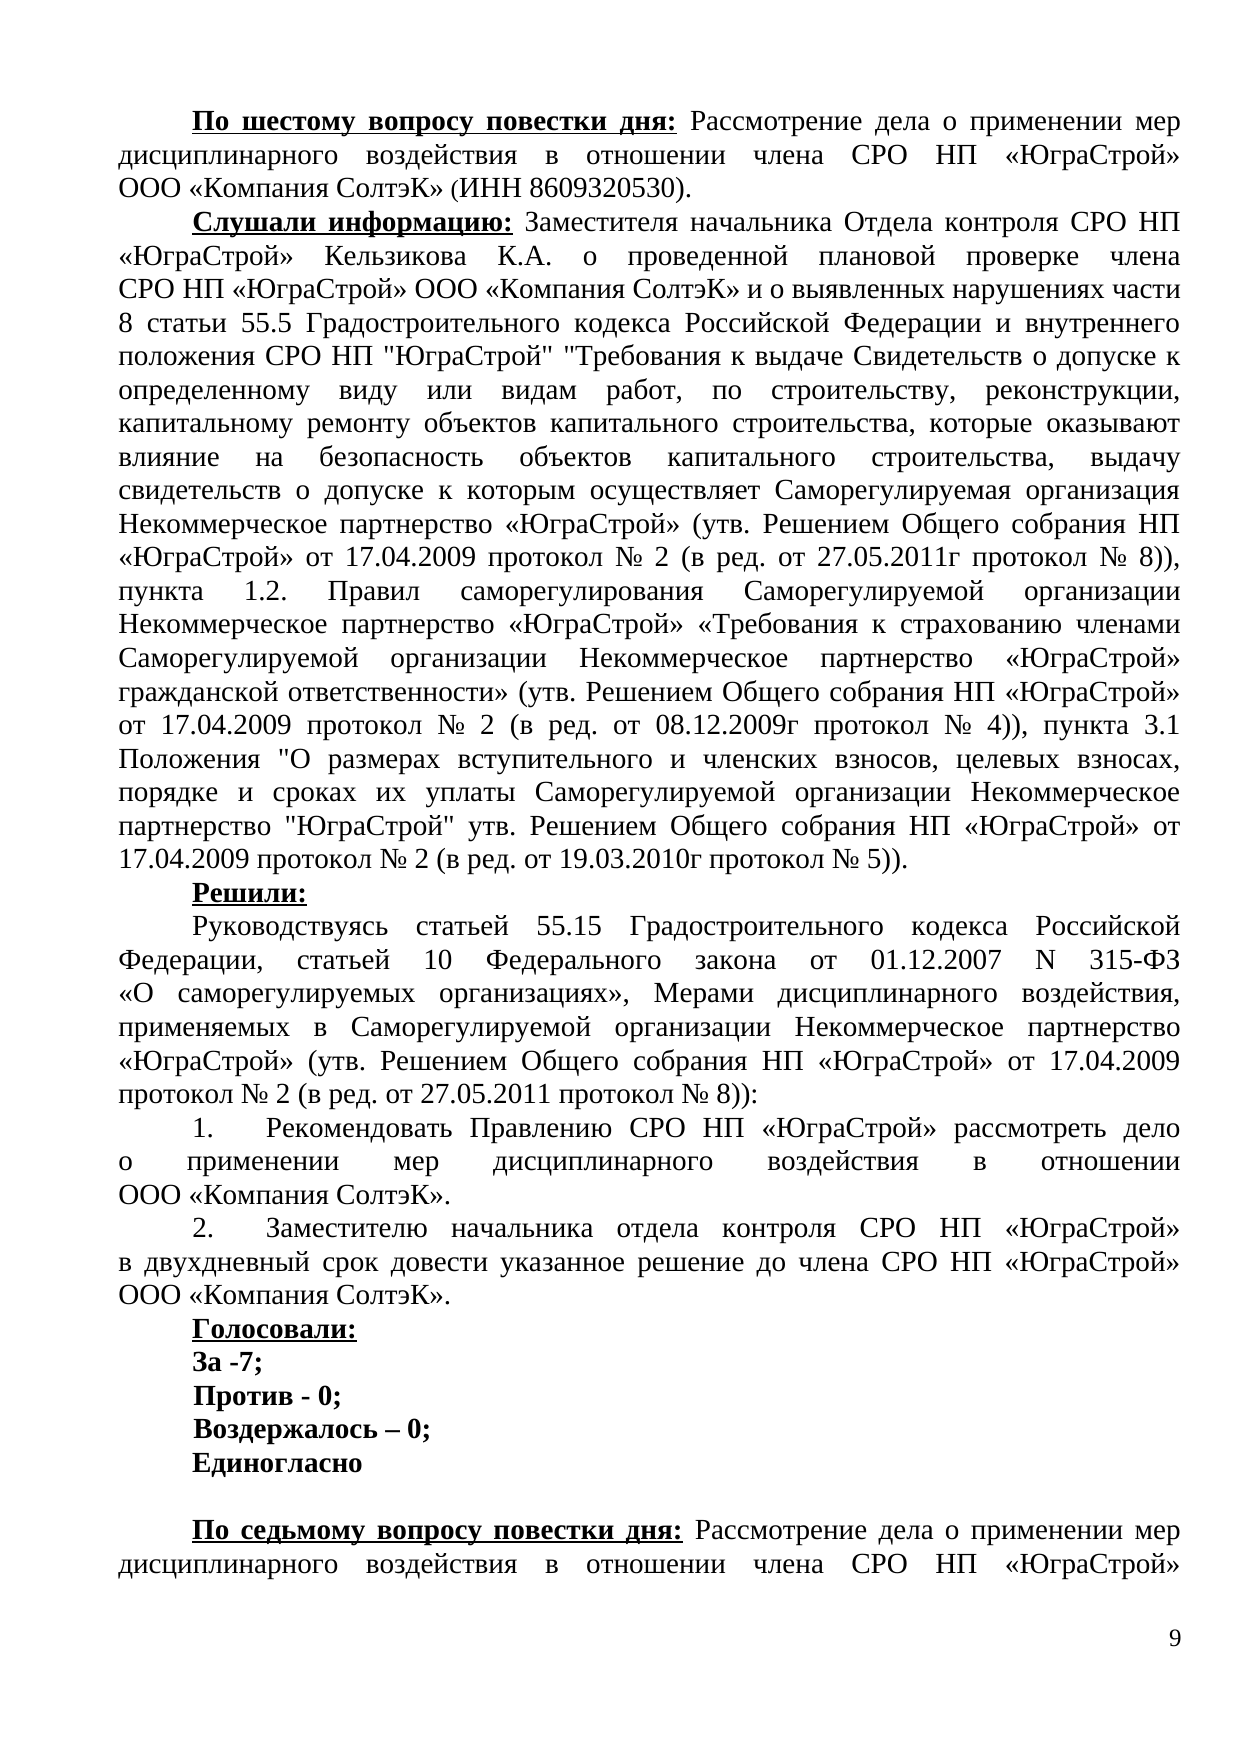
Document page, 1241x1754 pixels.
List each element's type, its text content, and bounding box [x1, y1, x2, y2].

text Воздержалось – 0; [118, 1412, 1181, 1445]
text Руководствуясь статьей 55.15 Градостроительного кодекса Российской Федерации, статьей 10 Федерального закона от 01.12.2007 N 315-ФЗ «О саморегулируемых организациях», Мерами дисциплинарного воздействия, применяемых в Саморегулируемой организации Некоммерческое партнерство «ЮграСтрой» (утв. Решением Общего собрания НП «ЮграСтрой» от 17.04.2009 протокол № 2 (в ред. от 27.05.2011 протокол № 8)): [118, 908, 1181, 1110]
text Слушали информацию: Заместителя начальника Отдела контроля СРО НП «ЮграСтрой» Кельзикова К.А. о проведенной плановой проверке члена СРО НП «ЮграСтрой» ООО «Компания СолтэК» и о выявленных нарушениях части 8 статьи 55.5 Градостроительного кодекса Российской Федерации и внутреннего положения СРО НП "ЮграСтрой" "Требования к выдаче Свидетельств о допуске к определенному виду или видам работ, по строительству, реконструкции, капитальному ремонту объектов капитального строительства, которые оказывают влияние на безопасность объектов капитального строительства, выдачу свидетельств о допуске к которым осуществляет Саморегулируемая организация Некоммерческое партнерство «ЮграСтрой» (утв. Решением Общего собрания НП «ЮграСтрой» от 17.04.2009 протокол № 2 (в ред. от 27.05.2011г протокол № 8)), пункта 1.2. Правил саморегулирования Саморегулируемой организации Некоммерческое партнерство «ЮграСтрой» «Требования к страхованию членами Саморегулируемой организации Некоммерческое партнерство «ЮграСтрой» гражданской ответственности» (утв. Решением Общего собрания НП «ЮграСтрой» от 17.04.2009 протокол № 2 (в ред. от 08.12.2009г протокол № 4)), пункта 3.1 Положения "О размерах вступительного и членских взносов, целевых взносах, порядке и сроках их уплаты Саморегулируемой организации Некоммерческое партнерство "ЮграСтрой" утв. Решением Общего собрания НП «ЮграСтрой» от 17.04.2009 протокол № 2 (в ред. от 19.03.2010г протокол № 5)). [118, 204, 1181, 875]
text 2. Заместителю начальника отдела контроля СРО НП «ЮграСтрой» в двухдневный срок довести указанное решение до члена СРО НП «ЮграСтрой» ООО «Компания СолтэК». [118, 1210, 1181, 1311]
text По шестому вопросу повестки дня: Рассмотрение дела о применении мер дисциплинарного воздействия в отношении члена СРО НП «ЮграСтрой» ООО «Компания СолтэК» (ИНН 8609320530). [118, 103, 1181, 204]
text Единогласно [118, 1445, 1181, 1479]
text За -7; [118, 1344, 1181, 1378]
text Решили: [118, 875, 1181, 908]
text Голосовали: [118, 1311, 1181, 1344]
text Против - 0; [118, 1378, 1181, 1412]
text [118, 1512, 1181, 1579]
text 1. Рекомендовать Правлению СРО НП «ЮграСтрой» рассмотреть дело о применении мер дисциплинарного воздействия в отношении ООО «Компания СолтэК». [118, 1110, 1181, 1210]
